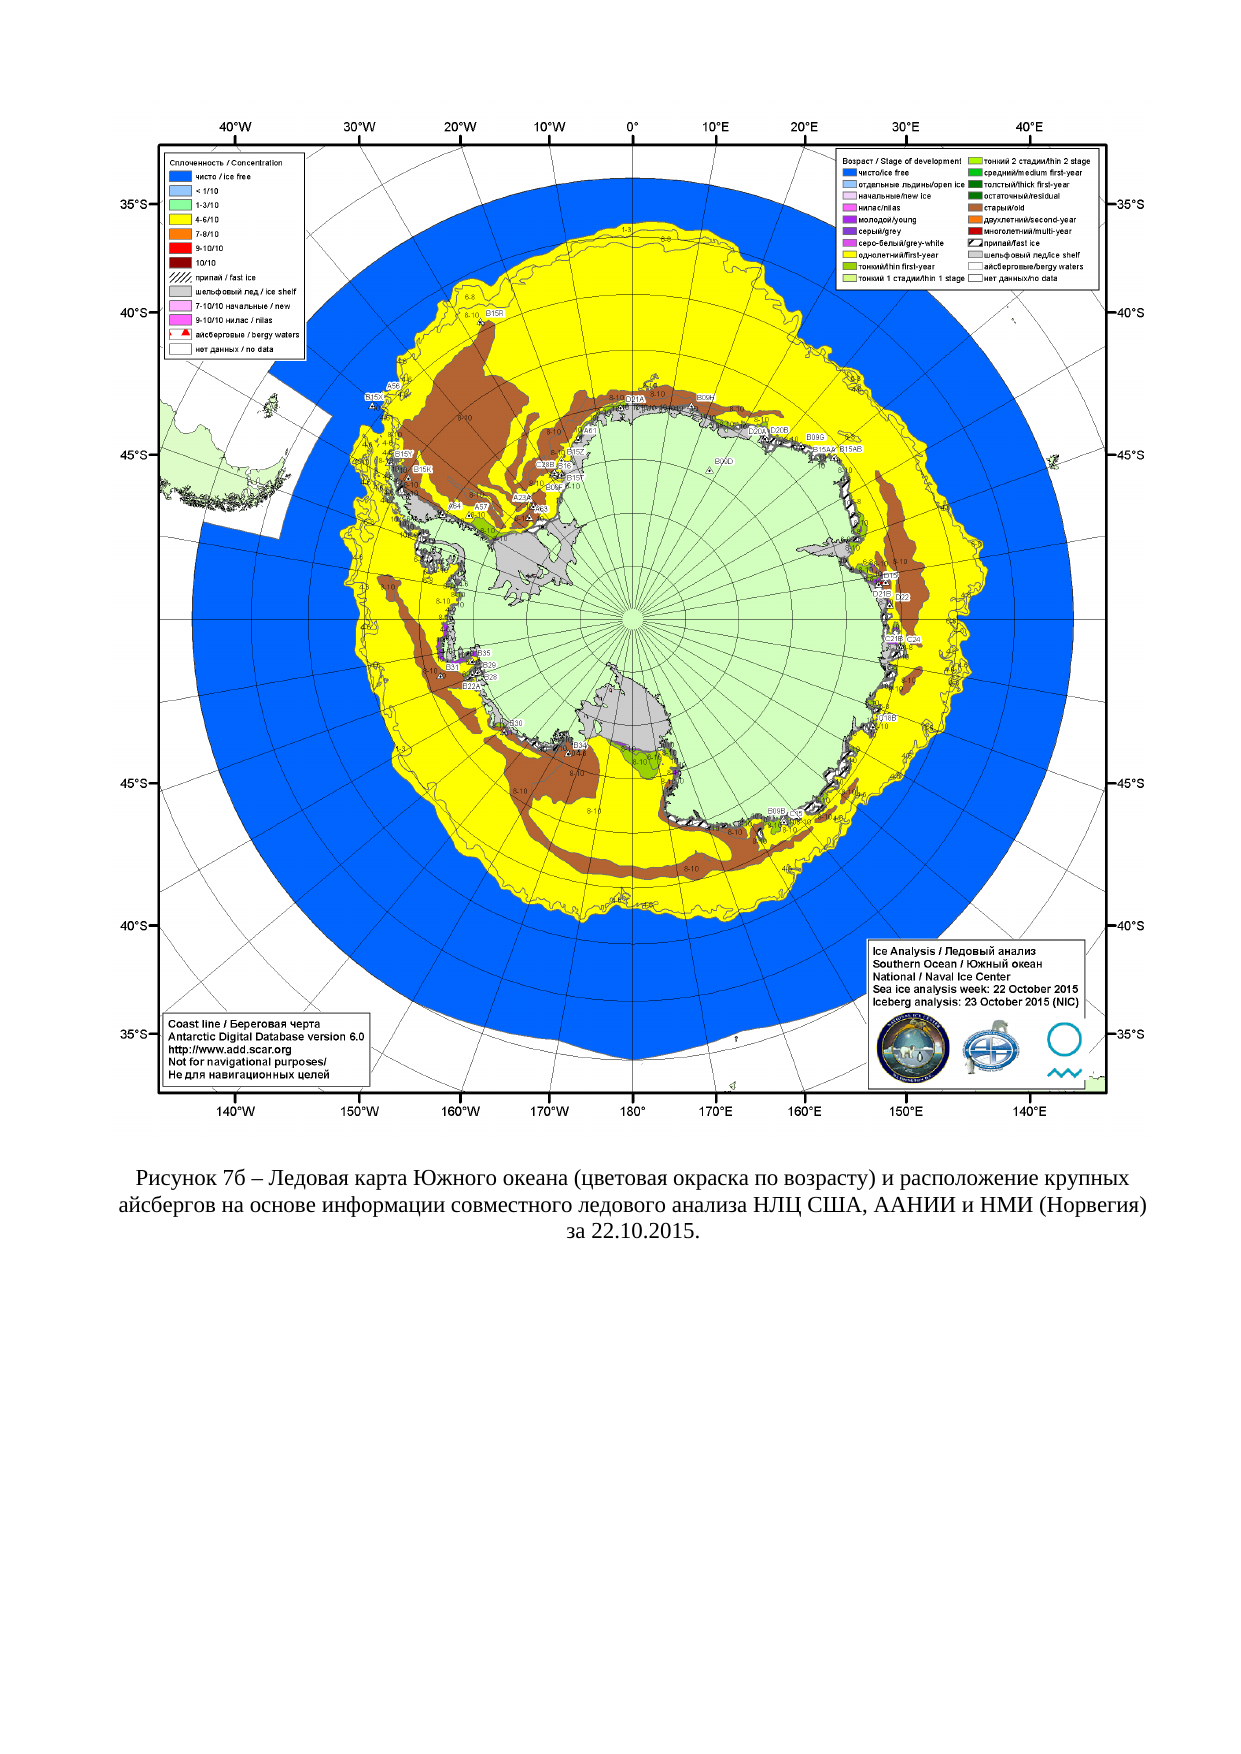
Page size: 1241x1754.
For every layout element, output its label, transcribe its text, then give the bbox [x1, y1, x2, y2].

subtitle Рисунок 7б – Ледовая карта Южного океана (цветовая окраска по возрасту) и расположение крупных айсбергов на основе информации совместного ледового анализа НЛЦ США, ААНИИ и НМИ (Норвегия) за 22.10.2015. [114, 1164, 1152, 1243]
picture [112, 99, 1152, 1139]
